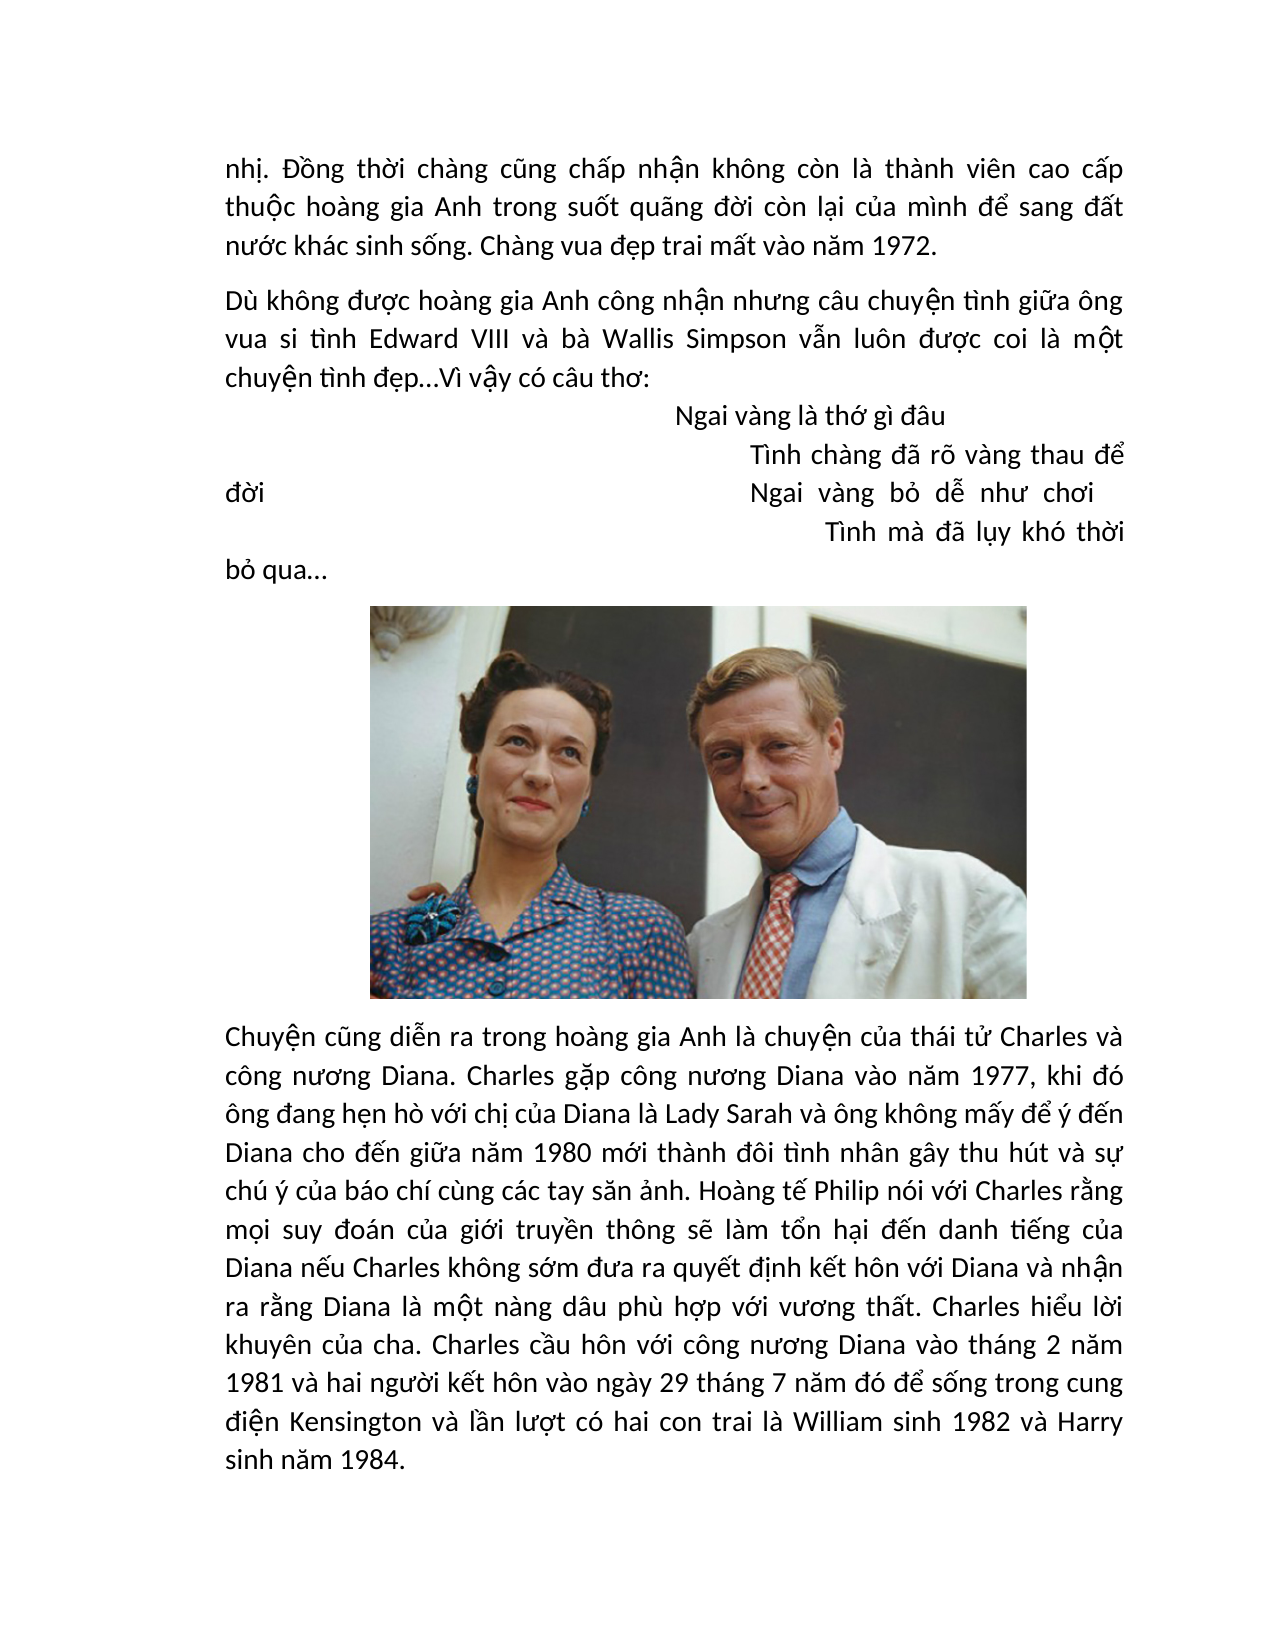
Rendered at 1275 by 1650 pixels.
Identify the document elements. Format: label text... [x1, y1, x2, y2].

text Chuyện cũng diễn ra trong hoàng gia Anh là chuyện của thái tử Charles và công nương Diana. Charles gặp công nương Diana vào năm 1977, khi đó ông đang hẹn hò với chị của Diana là Lady Sarah và ông không mấy để ý đến Diana cho đến giữa năm 1980 mới thành đôi tình nhân gây thu hút và sự chú ý của báo chí cùng các tay săn ảnh. Hoàng tế Philip nói với Charles rằng mọi suy đoán của giới truyền thông sẽ làm tổn hại đến danh tiếng của Diana nếu Charles không sớm đưa ra quyết định kết hôn với Diana và nhận ra rằng Diana là một nàng dâu phù hợp với vương thất. Charles hiểu lời khuyên của cha. Charles cầu hôn với công nương Diana vào tháng 2 năm 1981 và hai người kết hôn vào ngày 29 tháng 7 năm đó để sống trong cung điện Kensington và lần lượt có hai con trai là William sinh 1982 và Harry sinh năm 1984. [225, 1018, 1125, 1477]
text Dù không được hoàng gia Anh công nhận nhưng câu chuyện tình giữa ông vua si tình Edward VIII và bà Wallis Simpson vẫn luôn được coi là một chuyện tình đẹp…Vì vậy có câu thơ: Ngai vàng là thớ gì đâu Tình chàng đã rõ vàng thau để đời Ngai vàng bỏ dễ như chơi Tình mà đã lụy khó thời bỏ qua… [225, 282, 1125, 587]
picture [370, 606, 1027, 999]
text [225, 150, 1125, 262]
